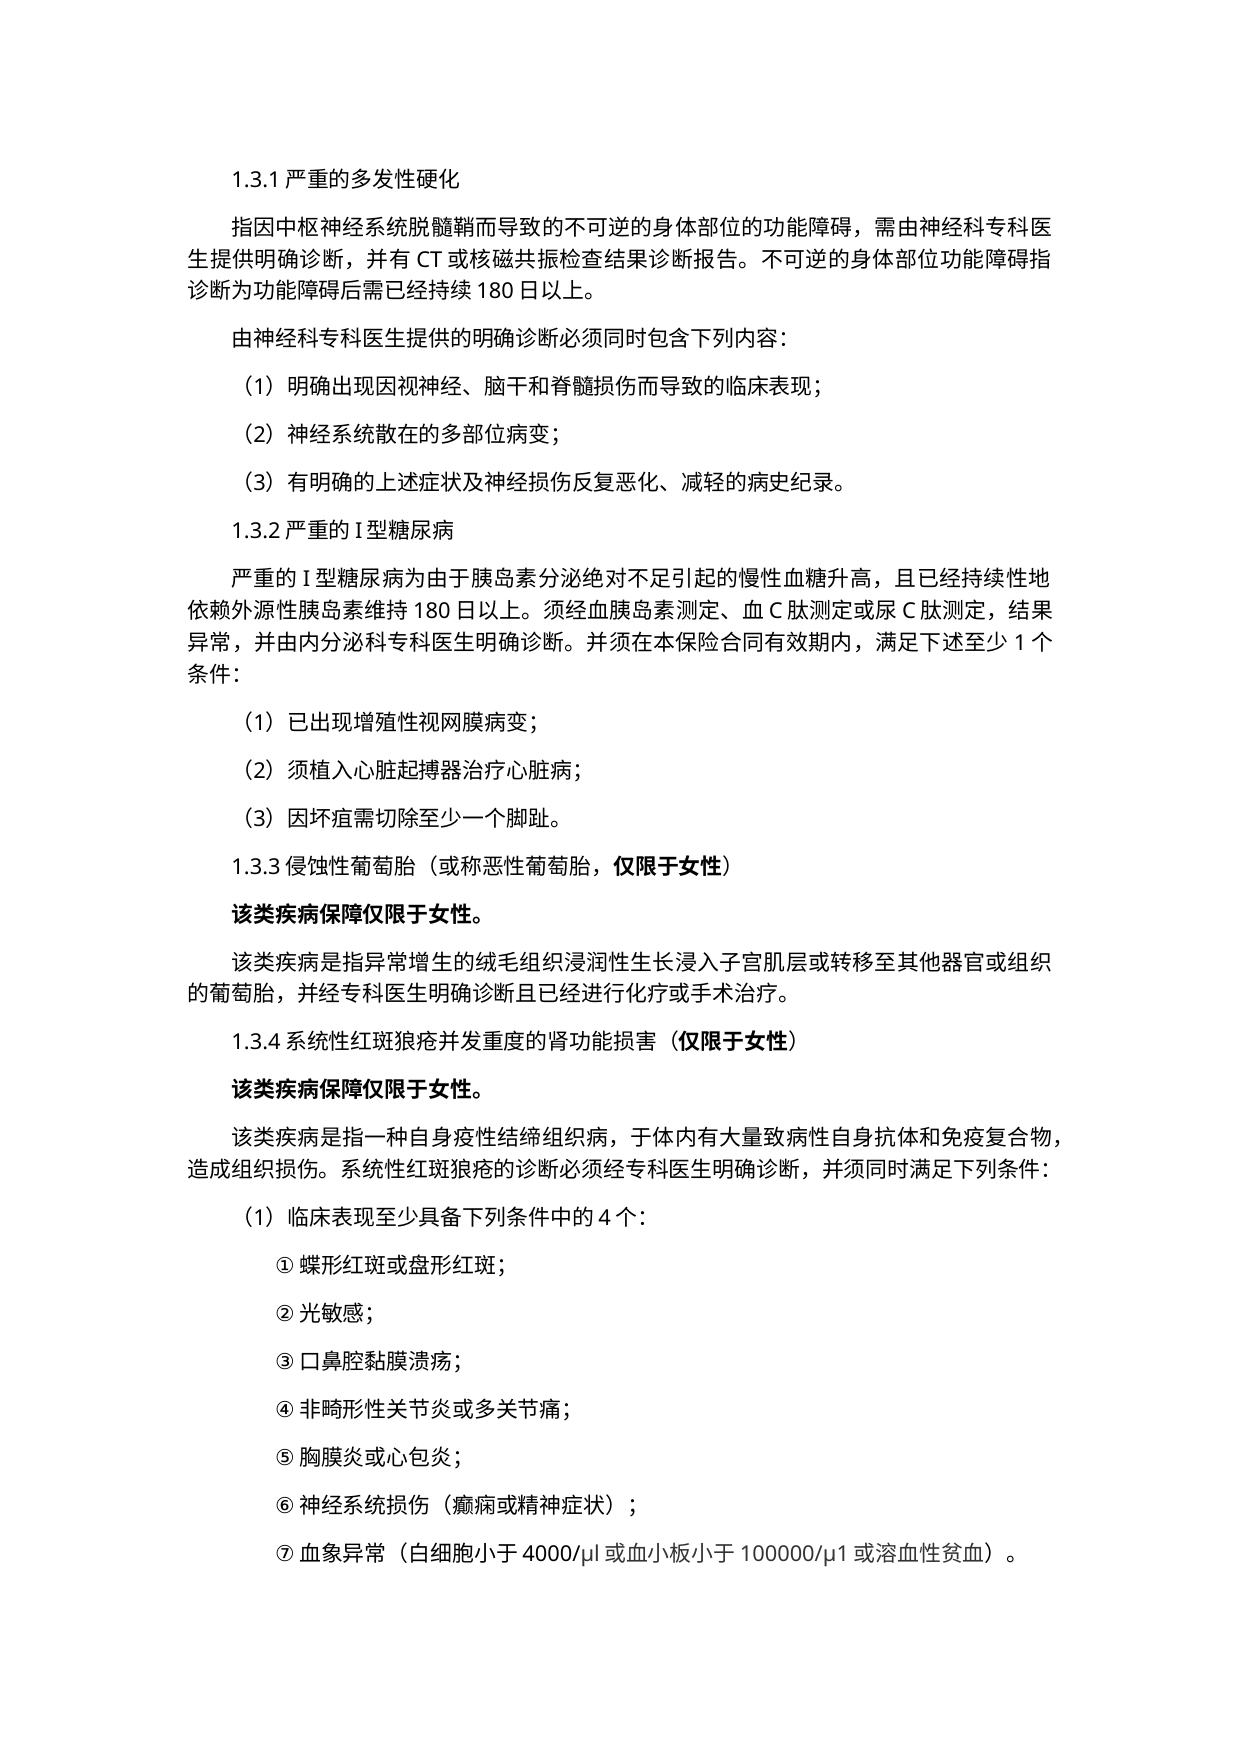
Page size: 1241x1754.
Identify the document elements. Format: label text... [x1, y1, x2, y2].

text （1）已出现增殖性视网膜病变； [187, 705, 1053, 736]
text （2）神经系统散在的多部位病变； [187, 417, 1053, 449]
text ③口鼻腔黏膜溃疡； [231, 1344, 1053, 1376]
text （2）须植入心脏起搏器治疗心脏病； [187, 753, 1053, 784]
text （1）明确出现因视神经、脑干和脊髓损伤而导致的临床表现； [187, 369, 1053, 401]
text 该类疾病保障仅限于女性。 [187, 1072, 1053, 1104]
text 1.3.2严重的I型糖尿病 [187, 513, 1053, 545]
text 1.3.3侵蚀性葡萄胎（或称恶性葡萄胎，仅限于女性） [187, 849, 1053, 881]
text 该类疾病是指一种自身疫性结缔组织病，于体内有大量致病性自身抗体和免疫复合物，造成组织损伤。系统性红斑狼疮的诊断必须经专科医生明确诊断，并须同时满足下列条件： [187, 1120, 1053, 1183]
text 严重的I型糖尿病为由于胰岛素分泌绝对不足引起的慢性血糖升高，且已经持续性地依赖外源性胰岛素维持180日以上。须经血胰岛素测定、血C肽测定或尿C肽测定，结果异常，并由内分泌科专科医生明确诊断。并须在本保险合同有效期内，满足下述至少1个条件： [187, 561, 1053, 688]
text ⑦血象异常（白细胞小于4000/μl或血小板小于100000/μ1或溶血性贫血）。 [231, 1536, 1053, 1568]
text 1.3.1严重的多发性硬化 [187, 162, 1053, 194]
text ⑥神经系统损伤（癫痫或精神症状）； [231, 1488, 1053, 1520]
text ①蝶形红斑或盘形红斑； [231, 1248, 1053, 1279]
text 1.3.4系统性红斑狼疮并发重度的肾功能损害（仅限于女性） [187, 1024, 1053, 1056]
text ④非畸形性关节炎或多关节痛； [231, 1392, 1053, 1424]
text 指因中枢神经系统脱髓鞘而导致的不可逆的身体部位的功能障碍，需由神经科专科医生提供明确诊断，并有CT或核磁共振检查结果诊断报告。不可逆的身体部位功能障碍指诊断为功能障碍后需已经持续180日以上。 [187, 210, 1053, 305]
text （3）有明确的上述症状及神经损伤反复恶化、减轻的病史纪录。 [187, 465, 1053, 497]
text （3）因坏疽需切除至少一个脚趾。 [187, 801, 1053, 832]
text 该类疾病保障仅限于女性。 [187, 897, 1053, 928]
text ⑤胸膜炎或心包炎； [231, 1440, 1053, 1472]
text 该类疾病是指异常增生的绒毛组织浸润性生长浸入子宫肌层或转移至其他器官或组织的葡萄胎，并经专科医生明确诊断且已经进行化疗或手术治疗。 [187, 945, 1053, 1008]
text ②光敏感； [231, 1296, 1053, 1328]
text 由神经科专科医生提供的明确诊断必须同时包含下列内容： [187, 321, 1053, 353]
text （1）临床表现至少具备下列条件中的4个： [187, 1200, 1053, 1232]
